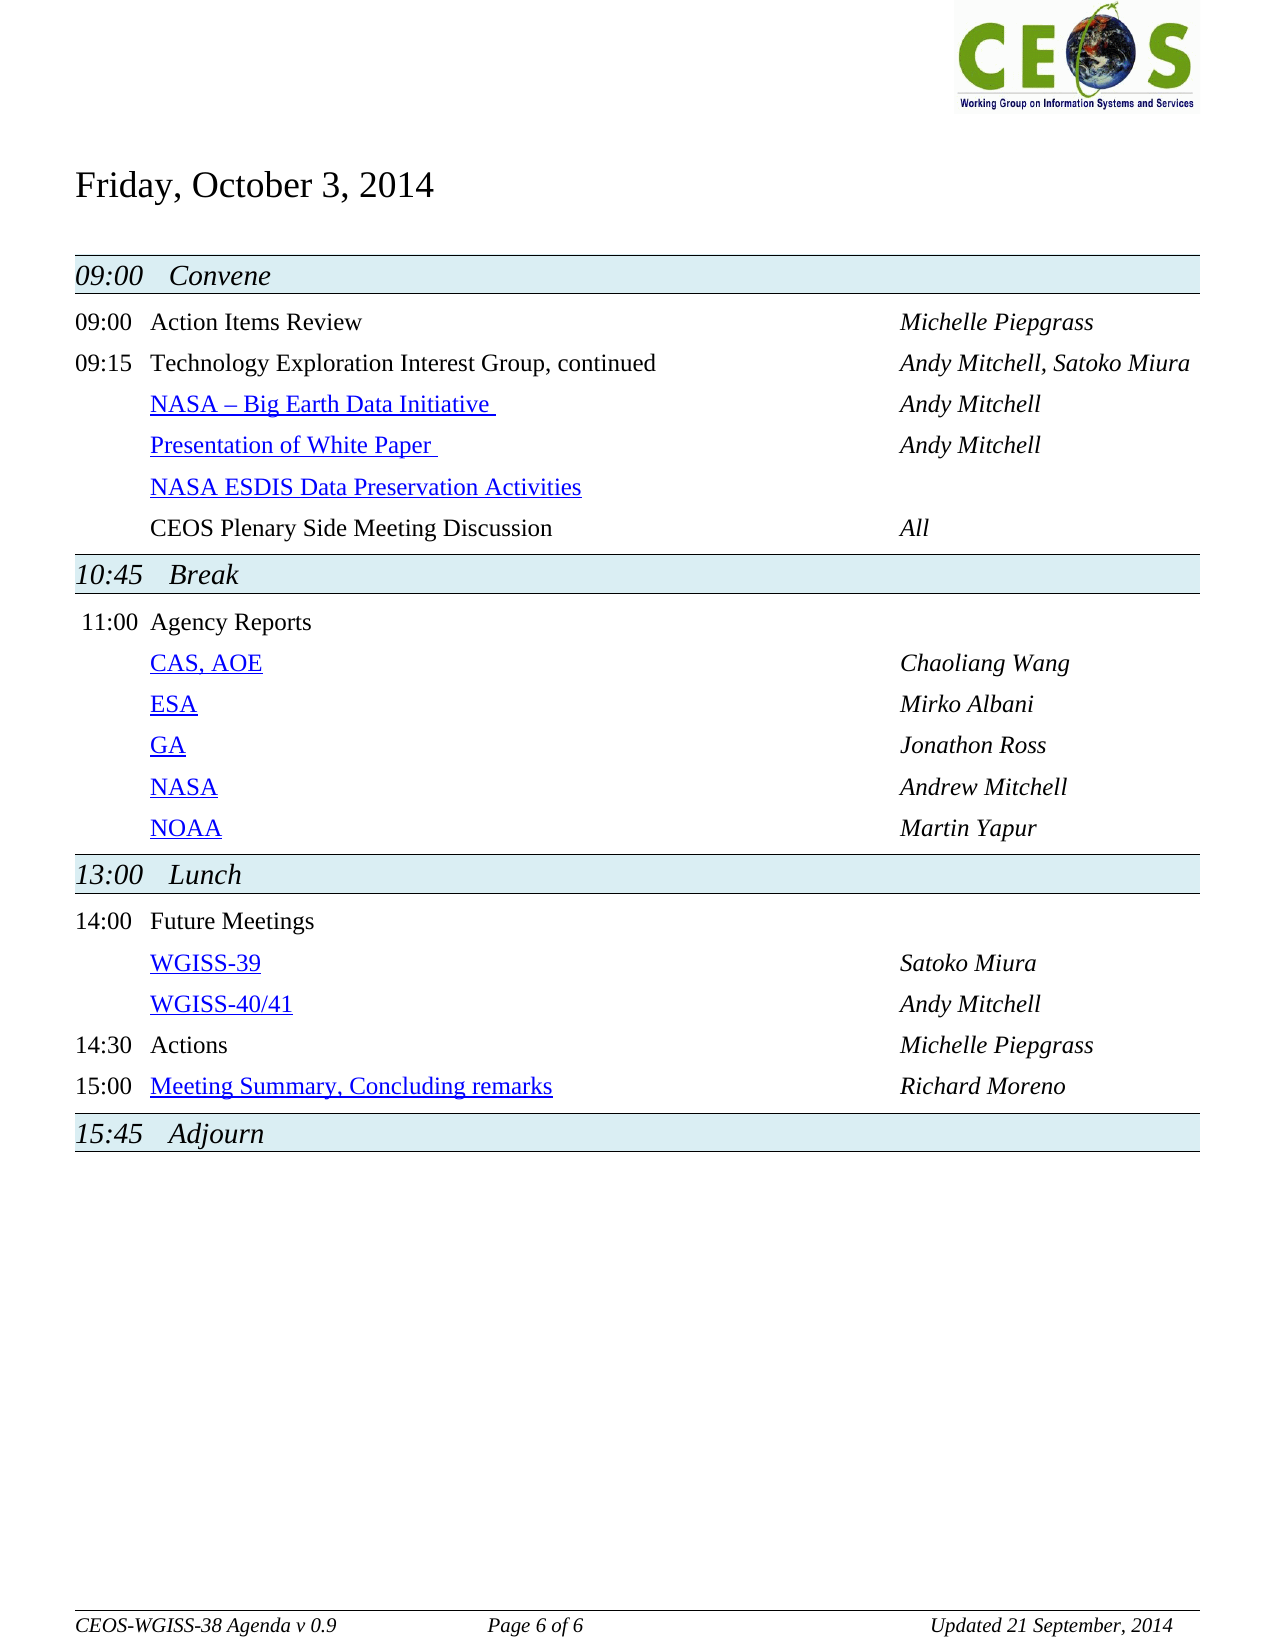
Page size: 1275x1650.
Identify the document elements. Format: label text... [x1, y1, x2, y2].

subtitle 15:45 Adjourn [75, 1114, 1200, 1151]
text NASA Andrew Mitchell [75, 772, 1200, 800]
text NASA – Big Earth Data Initiative Andy Mitchell [75, 389, 1200, 418]
text NASA ESDIS Data Preservation Activities [75, 472, 1200, 501]
text 11:00 Agency Reports [75, 607, 1200, 635]
subtitle Friday, October 3, 2014 [75, 162, 1219, 206]
text CEOS Plenary Side Meeting Discussion All [75, 513, 1200, 542]
text NOAA Martin Yapur [75, 813, 1200, 842]
text GA Jonathon Ross [75, 730, 1200, 759]
picture [954, 0, 1200, 114]
subtitle 13:00 Lunch [75, 855, 1200, 893]
text 09:00 Action Items Review Michelle Piepgrass [75, 307, 1200, 336]
subtitle 09:00 Convene [75, 256, 1200, 293]
text WGISS-39 Satoko Miura [75, 948, 1200, 976]
text WGISS-40/41 Andy Mitchell [75, 989, 1200, 1018]
text 09:15 Technology Exploration Interest Group, continued Andy Mitchell, Satoko Miura [75, 348, 1200, 377]
text ESA Mirko Albani [75, 689, 1200, 718]
text CAS, AOE Chaoliang Wang [75, 648, 1200, 677]
text 14:30 Actions Michelle Piepgrass [75, 1030, 1200, 1059]
text Presentation of White Paper Andy Mitchell [75, 431, 1200, 459]
subtitle 10:45 Break [75, 555, 1200, 593]
text 15:00 Meeting Summary, Concluding remarks Richard Moreno [75, 1071, 1200, 1100]
text 14:00 Future Meetings [75, 906, 1200, 935]
